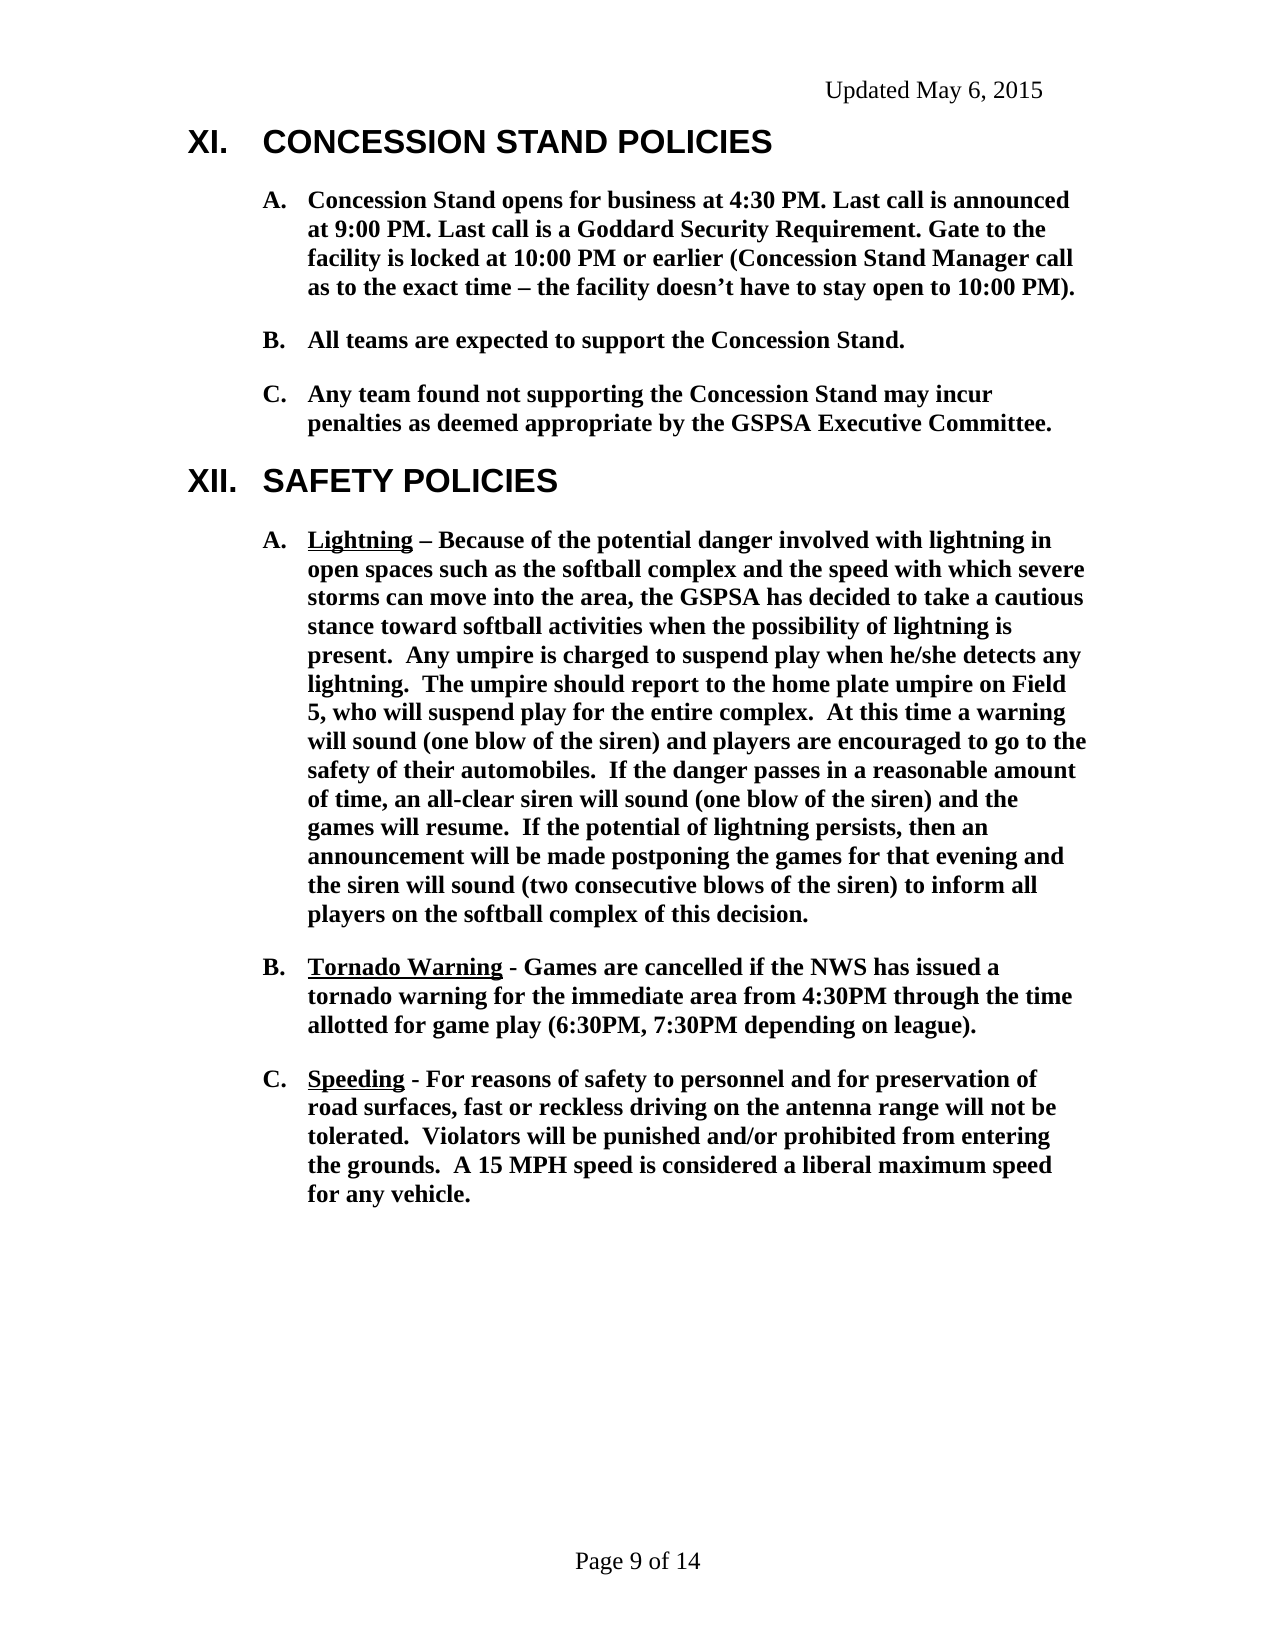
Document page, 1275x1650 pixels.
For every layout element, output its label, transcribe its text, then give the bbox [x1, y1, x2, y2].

subtitle Speeding - For reasons of safety to personnel and for preservation of road surfaces, fast or reckless driving on the antenna range will not be tolerated. Violators will be punished and/or prohibited from entering the grounds. A 15 MPH speed is considered a liberal maximum speed for any vehicle. [262, 1064, 1087, 1207]
subtitle Any team found not supporting the Concession Stand may incur penalties as deemed appropriate by the GSPSA Executive Committee. [262, 379, 1087, 437]
subtitle SAFETY POLICIES [187, 462, 1087, 500]
subtitle Concession Stand opens for business at . Last call is announced at . Last call is a Goddard Security Requirement. Gate to the facility is locked at or earlier (Concession Stand Manager call as to the exact time – the facility doesn’t have to stay open to ). [262, 185, 1087, 300]
subtitle Lightning – Because of the potential danger involved with lightning in open spaces such as the softball complex and the speed with which severe storms can move into the area, the GSPSA has decided to take a cautious stance toward softball activities when the possibility of lightning is present. Any umpire is charged to suspend play when he/she detects any lightning. The umpire should report to the home plate umpire on Field 5, who will suspend play for the entire complex. At this time a warning will sound (one blow of the siren) and players are encouraged to go to the safety of their automobiles. If the danger passes in a reasonable amount of time, an all-clear siren will sound (one blow of the siren) and the games will resume. If the potential of lightning persists, then an announcement will be made postponing the games for that evening and the siren will sound (two consecutive blows of the siren) to inform all players on the softball complex of this decision. [262, 525, 1087, 927]
subtitle CONCESSION STAND POLICIES [187, 122, 1087, 160]
subtitle All teams are expected to support the Concession Stand. [262, 325, 1087, 354]
subtitle Tornado Warning - Games are cancelled if the NWS has issued a tornado warning for the immediate area from 4:30PM through the time allotted for game play (6:30PM, 7:30PM depending on league). [262, 952, 1087, 1039]
